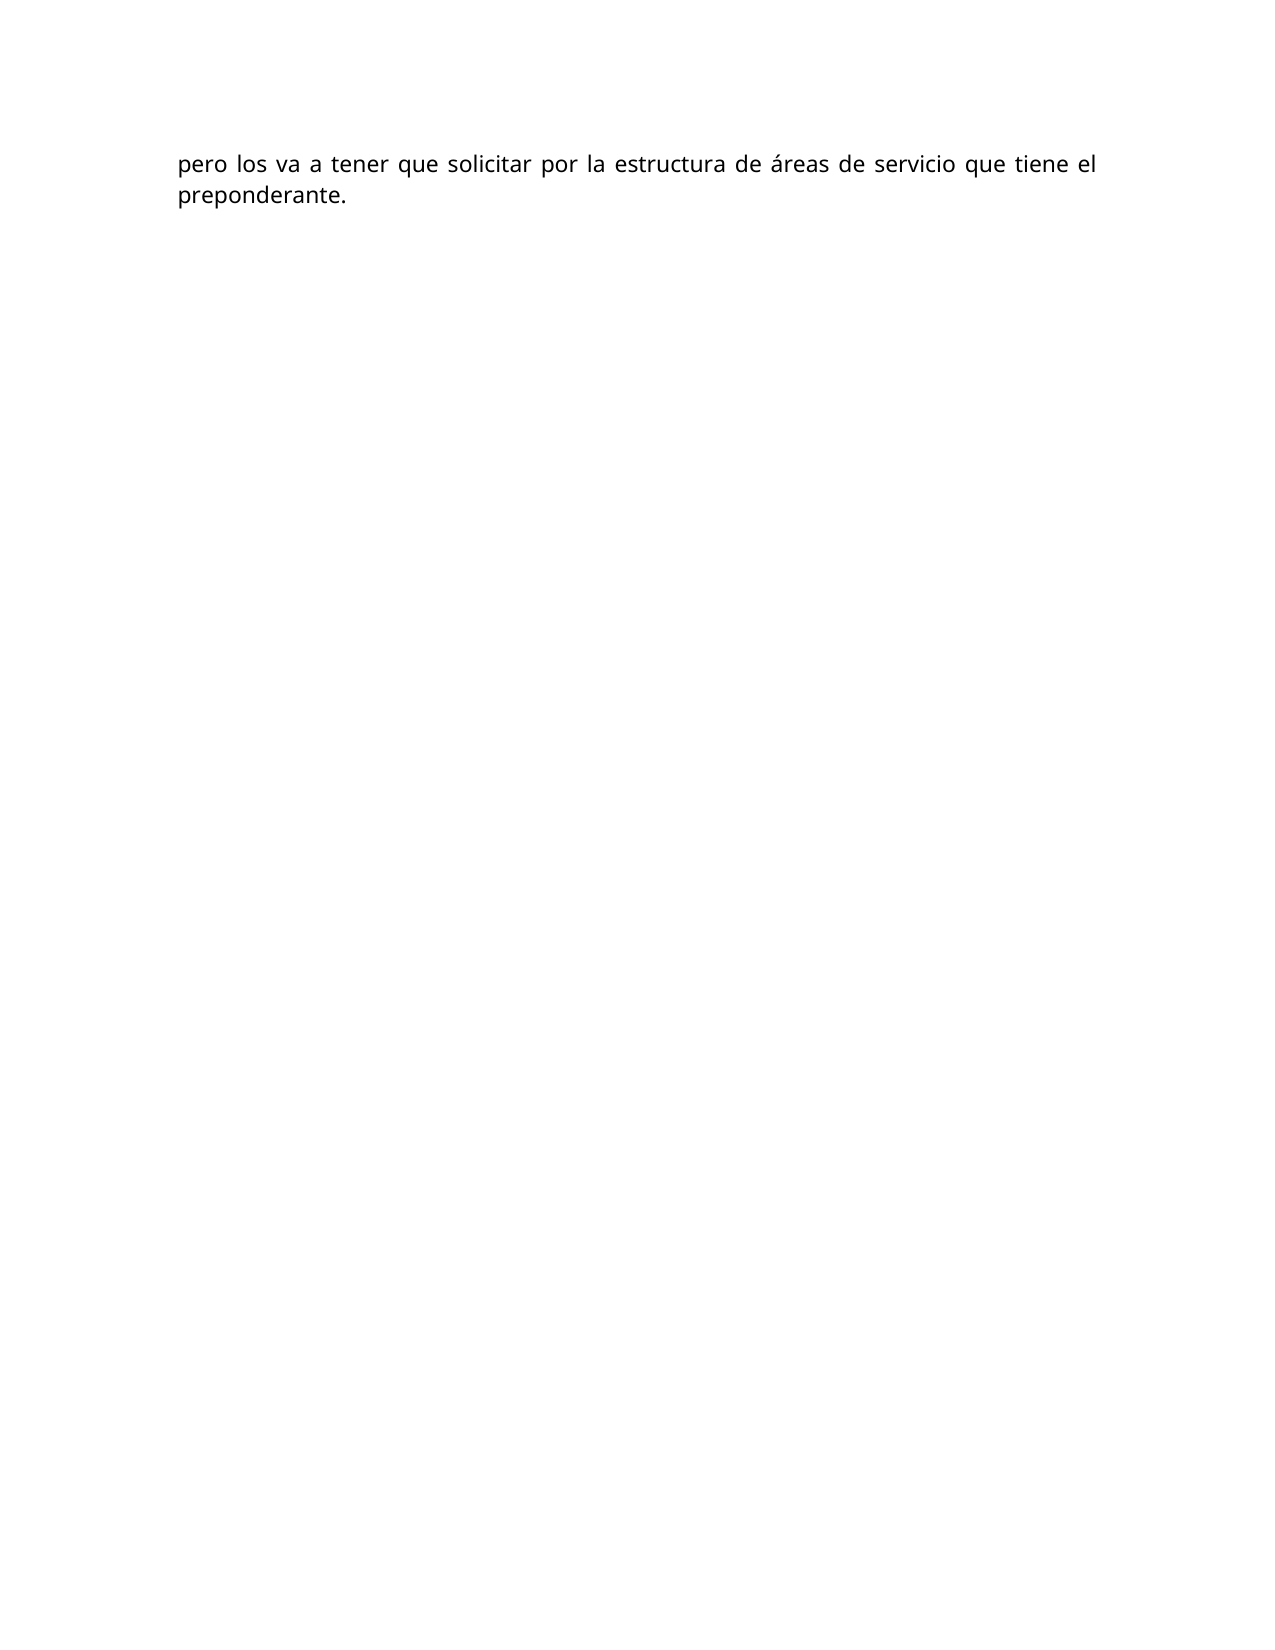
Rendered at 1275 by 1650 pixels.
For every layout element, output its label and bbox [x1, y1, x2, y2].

text [177, 148, 1098, 210]
